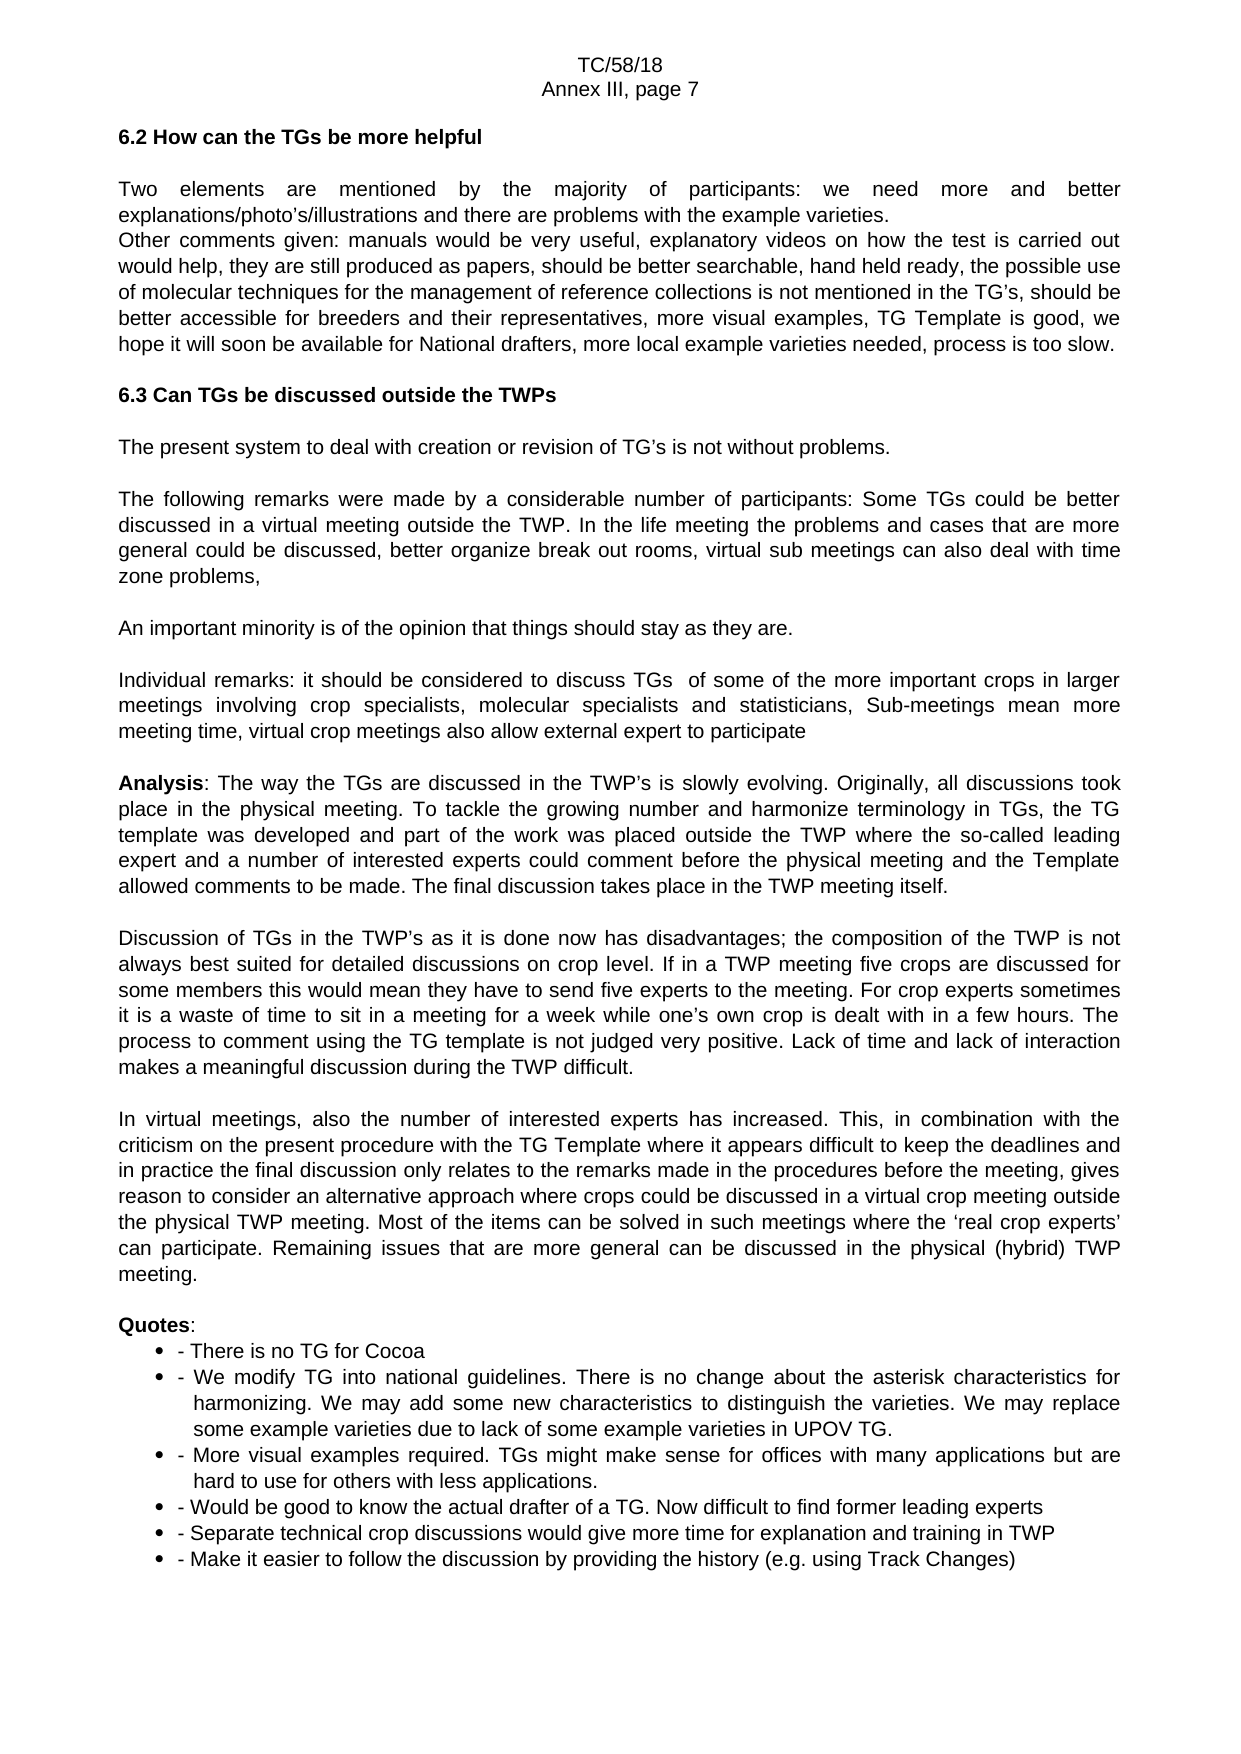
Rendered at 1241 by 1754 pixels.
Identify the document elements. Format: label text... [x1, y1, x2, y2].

list - Would be good to know the actual drafter of a TG. Now difficult to find former leading experts [156, 1494, 1122, 1518]
list - We modify TG into national guidelines. There is no change about the asterisk characteristics for harmonizing. We may add some new characteristics to distinguish the varieties. We may replace some example varieties due to lack of some example varieties in UPOV TG. [156, 1365, 1122, 1441]
text Individual remarks: it should be considered to discuss TGs of some of the more important crops in larger meetings involving crop specialists, molecular specialists and statisticians, Sub-meetings mean more meeting time, virtual crop meetings also allow external expert to participate [118, 667, 1122, 743]
list - More visual examples required. TGs might make sense for offices with many applications but are hard to use for others with less applications. [156, 1443, 1122, 1493]
list - Make it easier to follow the discussion by providing the history (e.g. using Track Changes) [156, 1546, 1122, 1570]
text An important minority is of the opinion that things should stay as they are. [118, 616, 1122, 640]
list - Separate technical crop discussions would give more time for explanation and training in TWP [156, 1520, 1122, 1544]
text Discussion of TGs in the TWP’s as it is done now has disadvantages; the composition of the TWP is not always best suited for detailed discussions on crop level. If in a TWP meeting five crops are discussed for some members this would mean they have to send five experts to the meeting. For crop experts sometimes it is a waste of time to sit in a meeting for a week while one’s own crop is dealt with in a few hours. The process to comment using the TG template is not judged very positive. Lack of time and lack of interaction makes a meaningful discussion during the TWP difficult. [118, 926, 1122, 1079]
text Analysis: The way the TGs are discussed in the TWP’s is slowly evolving. Originally, all discussions took place in the physical meeting. To tackle the growing number and harmonize terminology in TGs, the TG template was developed and part of the work was placed outside the TWP where the so-called leading expert and a number of interested experts could comment before the physical meeting and the Template allowed comments to be made. The final discussion takes place in the TWP meeting itself. [118, 771, 1122, 898]
text 6.3 Can TGs be discussed outside the TWPs [118, 383, 1122, 407]
text The following remarks were made by a considerable number of participants: Some TGs could be better discussed in a virtual meeting outside the TWP. In the life meeting the problems and cases that are more general could be discussed, better organize break out rooms, virtual sub meetings can also deal with time zone problems, [118, 487, 1122, 588]
text Quotes: [118, 1313, 1122, 1337]
text In virtual meetings, also the number of interested experts has increased. This, in combination with the criticism on the present procedure with the TG Template where it appears difficult to keep the deadlines and in practice the final discussion only relates to the remarks made in the procedures before the meeting, gives reason to consider an alternative approach where crops could be discussed in a virtual crop meeting outside the physical TWP meeting. Most of the items can be solved in such meetings where the ‘real crop experts’ can participate. Remaining issues that are more general can be discussed in the physical (hybrid) TWP meeting. [118, 1107, 1122, 1286]
text Other comments given: manuals would be very useful, explanatory videos on how the test is carried out would help, they are still produced as papers, should be better searchable, hand held ready, the possible use of molecular techniques for the management of reference collections is not mentioned in the TG’s, should be better accessible for breeders and their representatives, more visual examples, TG Template is good, we hope it will soon be available for National drafters, more local example varieties needed, process is too slow. [118, 228, 1122, 356]
list - There is no TG for Cocoa [156, 1339, 1122, 1363]
text Two elements are mentioned by the majority of participants: we need more and better explanations/photo’s/illustrations and there are problems with the example varieties. [118, 177, 1122, 226]
text 6.2 How can the TGs be more helpful [118, 125, 1122, 149]
text The present system to deal with creation or revision of TG’s is not without problems. [118, 435, 1122, 459]
